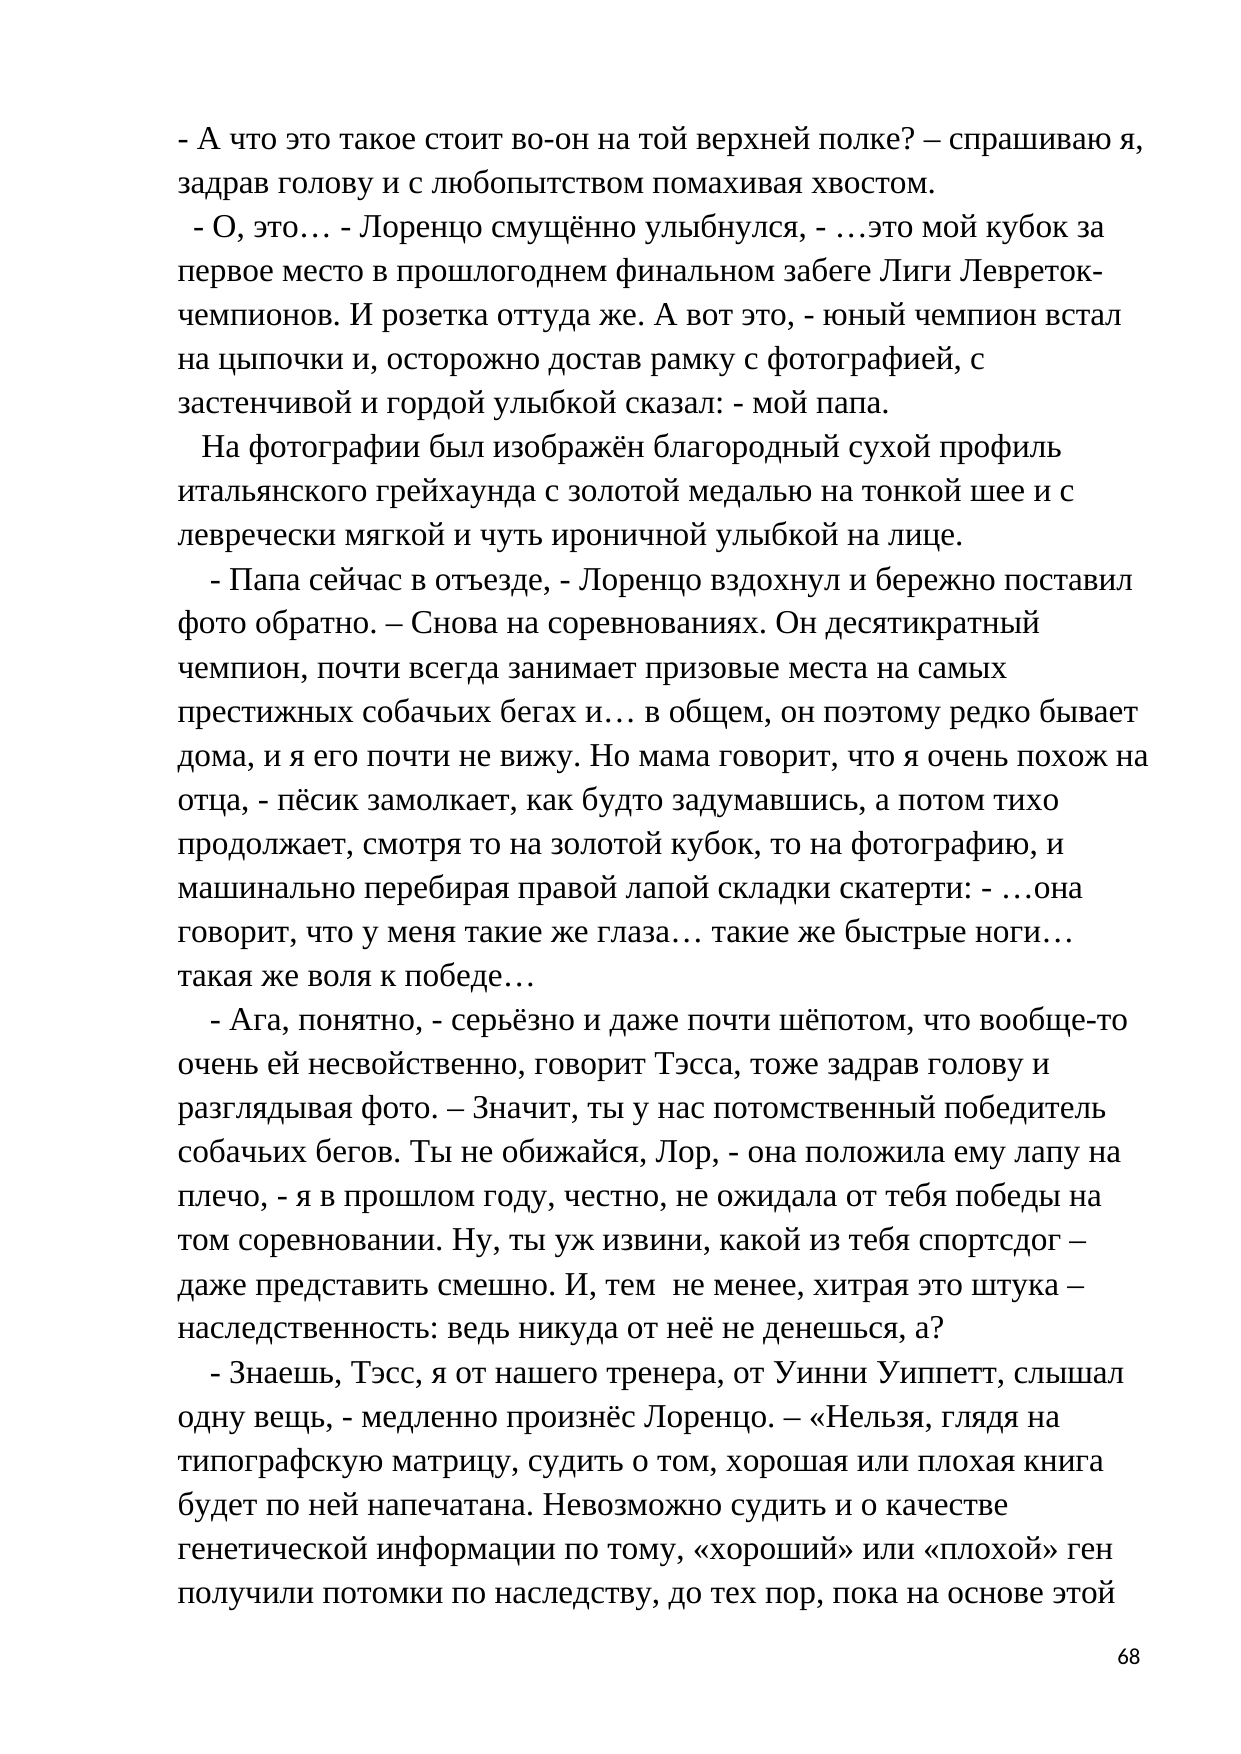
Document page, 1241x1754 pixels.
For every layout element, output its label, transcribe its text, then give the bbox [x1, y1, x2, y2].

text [177, 1352, 1152, 1611]
text - Папа сейчас в отъезде, - Лоренцо вздохнул и бережно поставил фото обратно. – Снова на соревнованиях. Он десятикратный чемпион, почти всегда занимает призовые места на самых престижных собачьих бегах и… в общем, он поэтому редко бывает дома, и я его почти не вижу. Но мама говорит, что я очень похож на отца, - пёсик замолкает, как будто задумавшись, а потом тихо продолжает, смотря то на золотой кубок, то на фотографию, и машинально перебирая правой лапой складки скатерти: - …она говорит, что у меня такие же глаза… такие же быстрые ноги… такая же воля к победе… [177, 559, 1152, 994]
text - Ага, понятно, - серьёзно и даже почти шёпотом, что вообще-то очень ей несвойственно, говорит Тэсса, тоже задрав голову и разглядывая фото. – Значит, ты у нас потомственный победитель собачьих бегов. Ты не обижайся, Лор, - она положила ему лапу на плечо, - я в прошлом году, честно, не ожидала от тебя победы на том соревновании. Ну, ты уж извини, какой из тебя спортсдог – даже представить смешно. И, тем не менее, хитрая это штука – наследственность: ведь никуда от неё не денешься, а? [177, 999, 1152, 1346]
text - А что это такое стоит во-он на той верхней полке? – спрашиваю я, задрав голову и с любопытством помахивая хвостом. [177, 118, 1152, 201]
text На фотографии был изображён благородный сухой профиль итальянского грейхаунда с золотой медалью на тонкой шее и с левречески мягкой и чуть ироничной улыбкой на лице. [177, 427, 1152, 553]
text - О, это… - Лоренцо смущённо улыбнулся, - …это мой кубок за первое место в прошлогоднем финальном забеге Лиги Левреток-чемпионов. И розетка оттуда же. А вот это, - юный чемпион встал на цыпочки и, осторожно достав рамку с фотографией, с застенчивой и гордой улыбкой сказал: - мой папа. [177, 206, 1152, 421]
